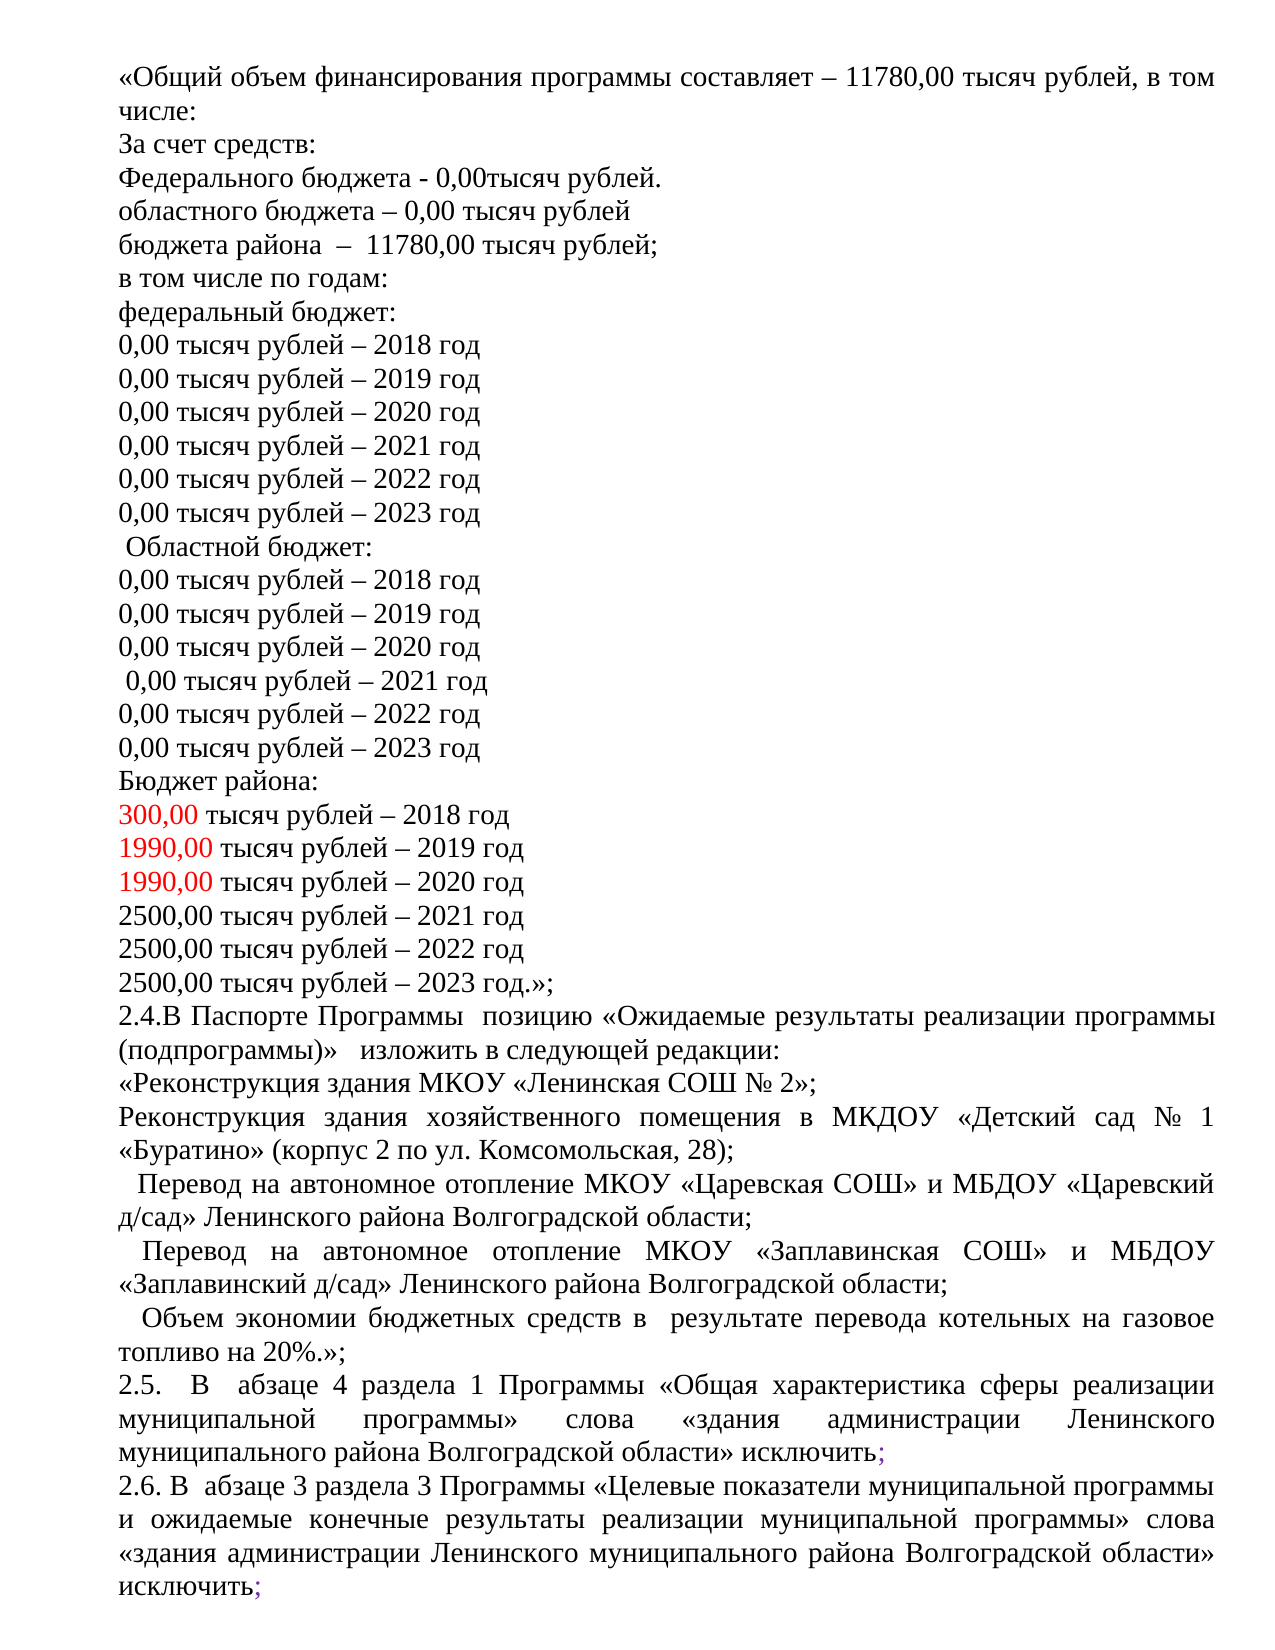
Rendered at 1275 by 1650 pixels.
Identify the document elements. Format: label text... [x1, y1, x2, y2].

text 2500,00 тысяч рублей – 2021 год [118, 898, 1216, 931]
text 0,00 тысяч рублей – 2019 год [118, 596, 1216, 629]
text «Реконструкция здания МКОУ «Ленинская СОШ № 2»; [118, 1065, 1216, 1099]
text 2500,00 тысяч рублей – 2023 год.»; [118, 965, 1216, 998]
text 0,00 тысяч рублей – 2018 год [118, 327, 1216, 361]
text Реконструкция здания хозяйственного помещения в МКДОУ «Детский сад № 1 «Буратино» (корпус 2 по ул. Комсомольская, 28); [118, 1099, 1216, 1166]
text 1990,00 тысяч рублей – 2019 год [118, 831, 1216, 864]
text 2500,00 тысяч рублей – 2022 год [118, 931, 1216, 965]
text 0,00 тысяч рублей – 2020 год [118, 629, 1216, 663]
text Федерального бюджета - 0,00тысяч рублей. [118, 160, 1216, 193]
text 1990,00 тысяч рублей – 2020 год [118, 864, 1216, 898]
text 0,00 тысяч рублей – 2018 год [118, 562, 1216, 596]
text в том числе по годам: [118, 260, 1216, 294]
text 0,00 тысяч рублей – 2020 год [118, 394, 1216, 428]
text 0,00 тысяч рублей – 2021 год [118, 663, 1216, 696]
text федеральный бюджет: [118, 294, 1216, 327]
text 0,00 тысяч рублей – 2023 год [118, 730, 1216, 763]
text Объем экономии бюджетных средств в результате перевода котельных на газовое топливо на 20%.»; [118, 1300, 1216, 1367]
text «Общий объем финансирования программы составляет – 11780,00 тысяч рублей, в том числе: [118, 59, 1216, 126]
text Перевод на автономное отопление МКОУ «Царевская СОШ» и МБДОУ «Царевский д/сад» Ленинского района Волгоградской области; [118, 1166, 1216, 1233]
text 0,00 тысяч рублей – 2022 год [118, 462, 1216, 495]
text 2.6. В абзаце 3 раздела 3 Программы «Целевые показатели муниципальной программы и ожидаемые конечные результаты реализации муниципальной программы» слова «здания администрации Ленинского муниципального района Волгоградской области» исключить; [118, 1468, 1216, 1602]
text Перевод на автономное отопление МКОУ «Заплавинская СОШ» и МБДОУ «Заплавинский д/сад» Ленинского района Волгоградской области; [118, 1233, 1216, 1300]
text 2.4.В Паспорте Программы позицию «Ожидаемые результаты реализации программы (подпрограммы)» изложить в следующей редакции: [118, 998, 1216, 1065]
text областного бюджета – 0,00 тысяч рублей [118, 193, 1216, 227]
text 0,00 тысяч рублей – 2023 год [118, 495, 1216, 529]
text 0,00 тысяч рублей – 2019 год [118, 361, 1216, 394]
text Областной бюджет: [118, 529, 1216, 562]
text За счет средств: [118, 126, 1216, 160]
text 0,00 тысяч рублей – 2022 год [118, 696, 1216, 730]
text Бюджет района: [118, 763, 1216, 797]
text 2.5. В абзаце 4 раздела 1 Программы «Общая характеристика сферы реализации муниципальной программы» слова «здания администрации Ленинского муниципального района Волгоградской области» исключить; [118, 1367, 1216, 1468]
text бюджета района – 11780,00 тысяч рублей; [118, 227, 1216, 260]
text 0,00 тысяч рублей – 2021 год [118, 428, 1216, 462]
text 300,00 тысяч рублей – 2018 год [118, 797, 1216, 831]
